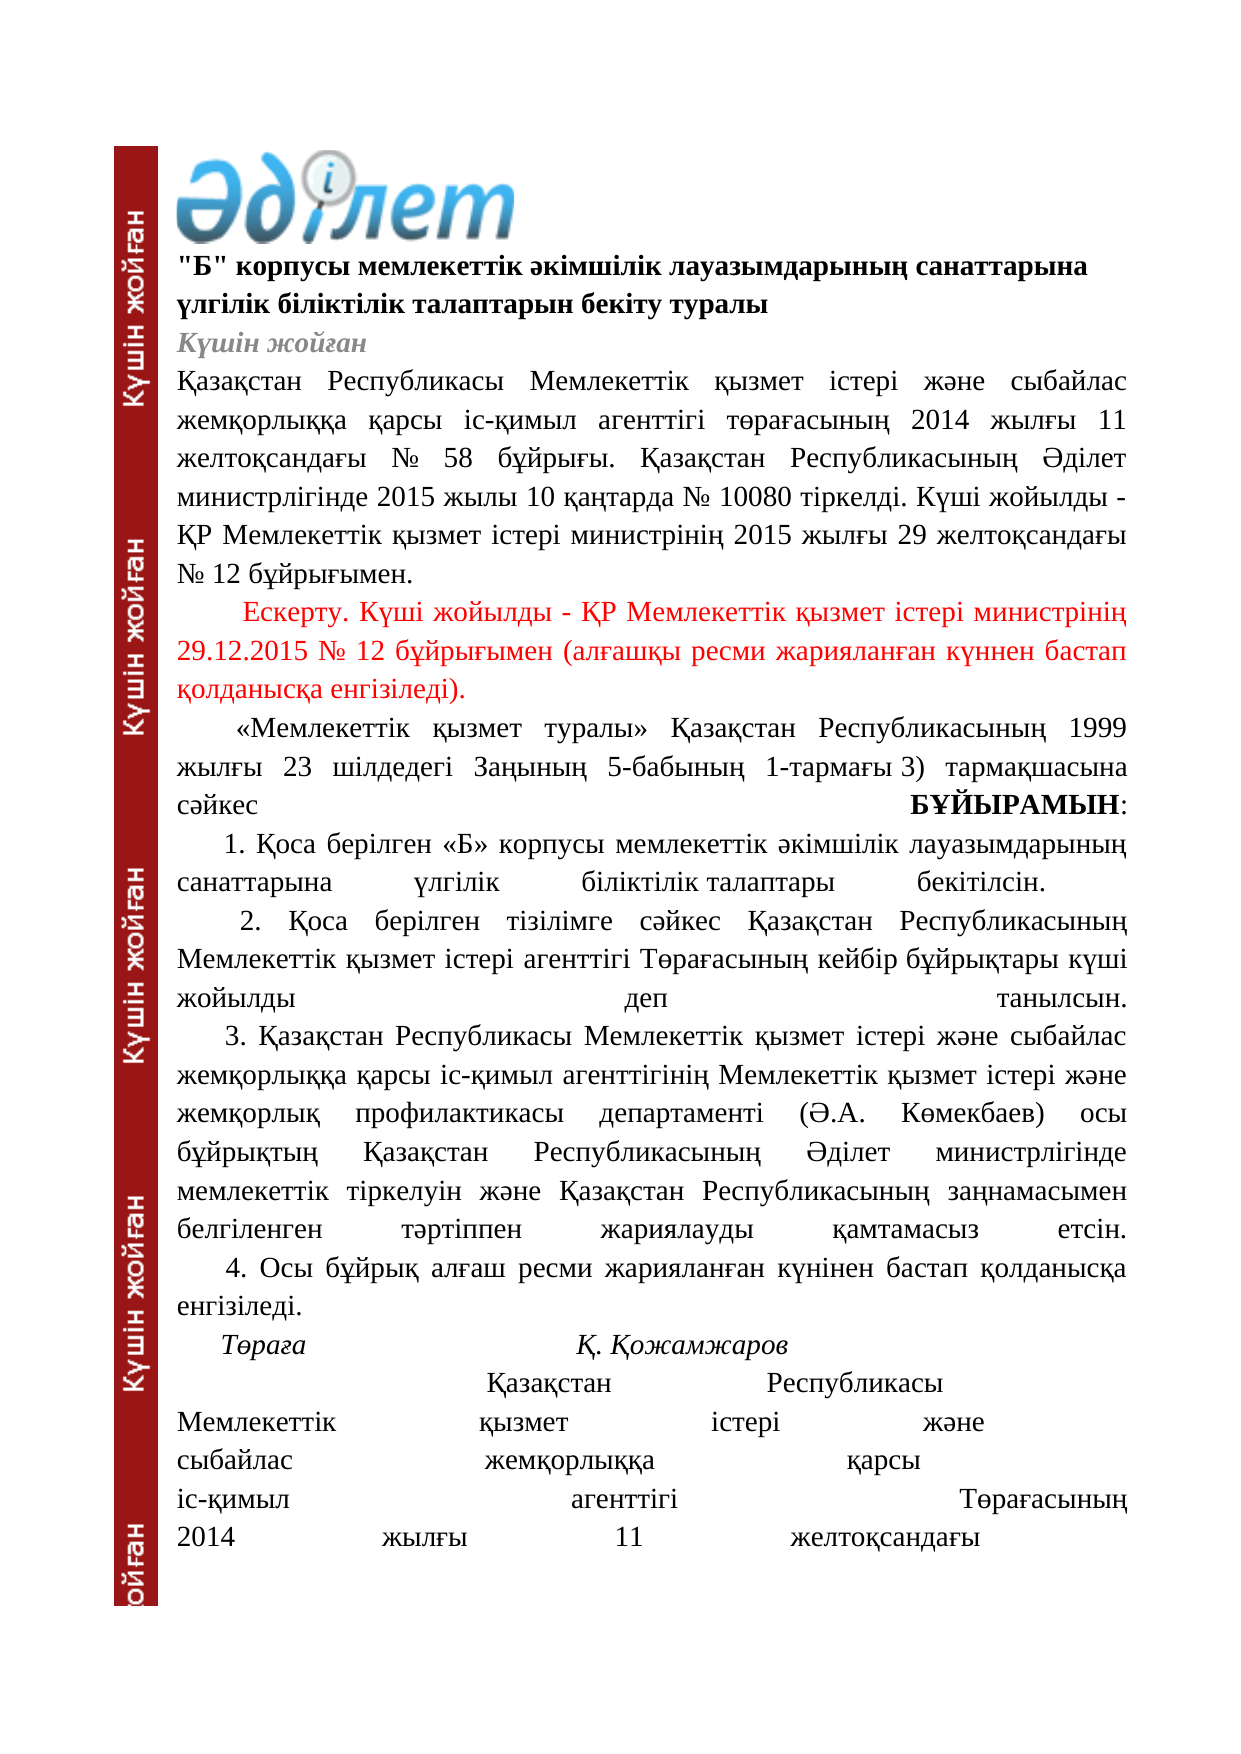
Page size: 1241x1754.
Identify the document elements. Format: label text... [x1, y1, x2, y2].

text Күшін жойған [112, 325, 1128, 358]
text Қазақстан Республикасы Мемлекеттік қызмет істері және сыбайлас жемқорлыққа қарсы іс-қимыл агенттігі төрағасының 2014 жылғы 11 желтоқсандағы № 58 бұйрығы. Қазақстан Республикасының Әділет министрлігінде 2015 жылы 10 қаңтарда № 10080 тіркелді. Күші жойылды - ҚР Мемлекеттік қызмет істері министрінің 2015 жылғы 29 желтоқсандағы № 12 бұйрығымен. [112, 363, 1128, 589]
picture [114, 589, 158, 594]
picture [114, 320, 158, 325]
picture [114, 146, 158, 248]
text "Б" корпусы мемлекеттік әкімшілік лауазымдарының санаттарына үлгілік біліктілік талаптарын бекіту туралы [112, 248, 1128, 320]
picture [176, 150, 515, 244]
picture [114, 1322, 158, 1327]
text Төраға Қ. Қожамжаров [112, 1327, 1128, 1360]
picture [114, 1553, 158, 1606]
picture [114, 358, 158, 363]
picture [114, 705, 158, 710]
picture [114, 1360, 158, 1365]
text Ескерту. Күші жойылды - ҚР Мемлекеттік қызмет істері министрінің 29.12.2015 № 12 бұйрығымен (алғашқы ресми жарияланған күннен бастап қолданысқа енгізіледі). [112, 594, 1128, 705]
text «Мемлекеттік қызмет туралы» Қазақстан Республикасының 1999 жылғы 23 шілдедегі Заңының 5-бабының 1-тармағы 3) тармақшасына сәйкес БҰЙЫРАМЫН: 1. Қоса берілген «Б» корпусы мемлекеттік әкімшілік лауазымдарының санаттарына үлгілік біліктілік талаптары бекітілсін. 2. Қоса берілген тізілімге сәйкес Қазақстан Республикасының Мемлекеттік қызмет істері агенттігі Төрағасының кейбір бұйрықтары күші жойылды деп танылсын. 3. Қазақстан Республикасы Мемлекеттік қызмет істері және сыбайлас жемқорлыққа қарсы іс-қимыл агенттігінің Мемлекеттік қызмет істері және жемқорлық профилактикасы департаменті (Ә.А. Көмекбаев) осы бұйрықтың Қазақстан Республикасының Әділет министрлігінде мемлекеттік тіркелуін және Қазақстан Республикасының заңнамасымен белгіленген тәртіппен жариялауды қамтамасыз етсін. 4. Осы бұйрық алғаш ресми жарияланған күнінен бастап қолданысқа енгізіледі. [112, 710, 1128, 1322]
